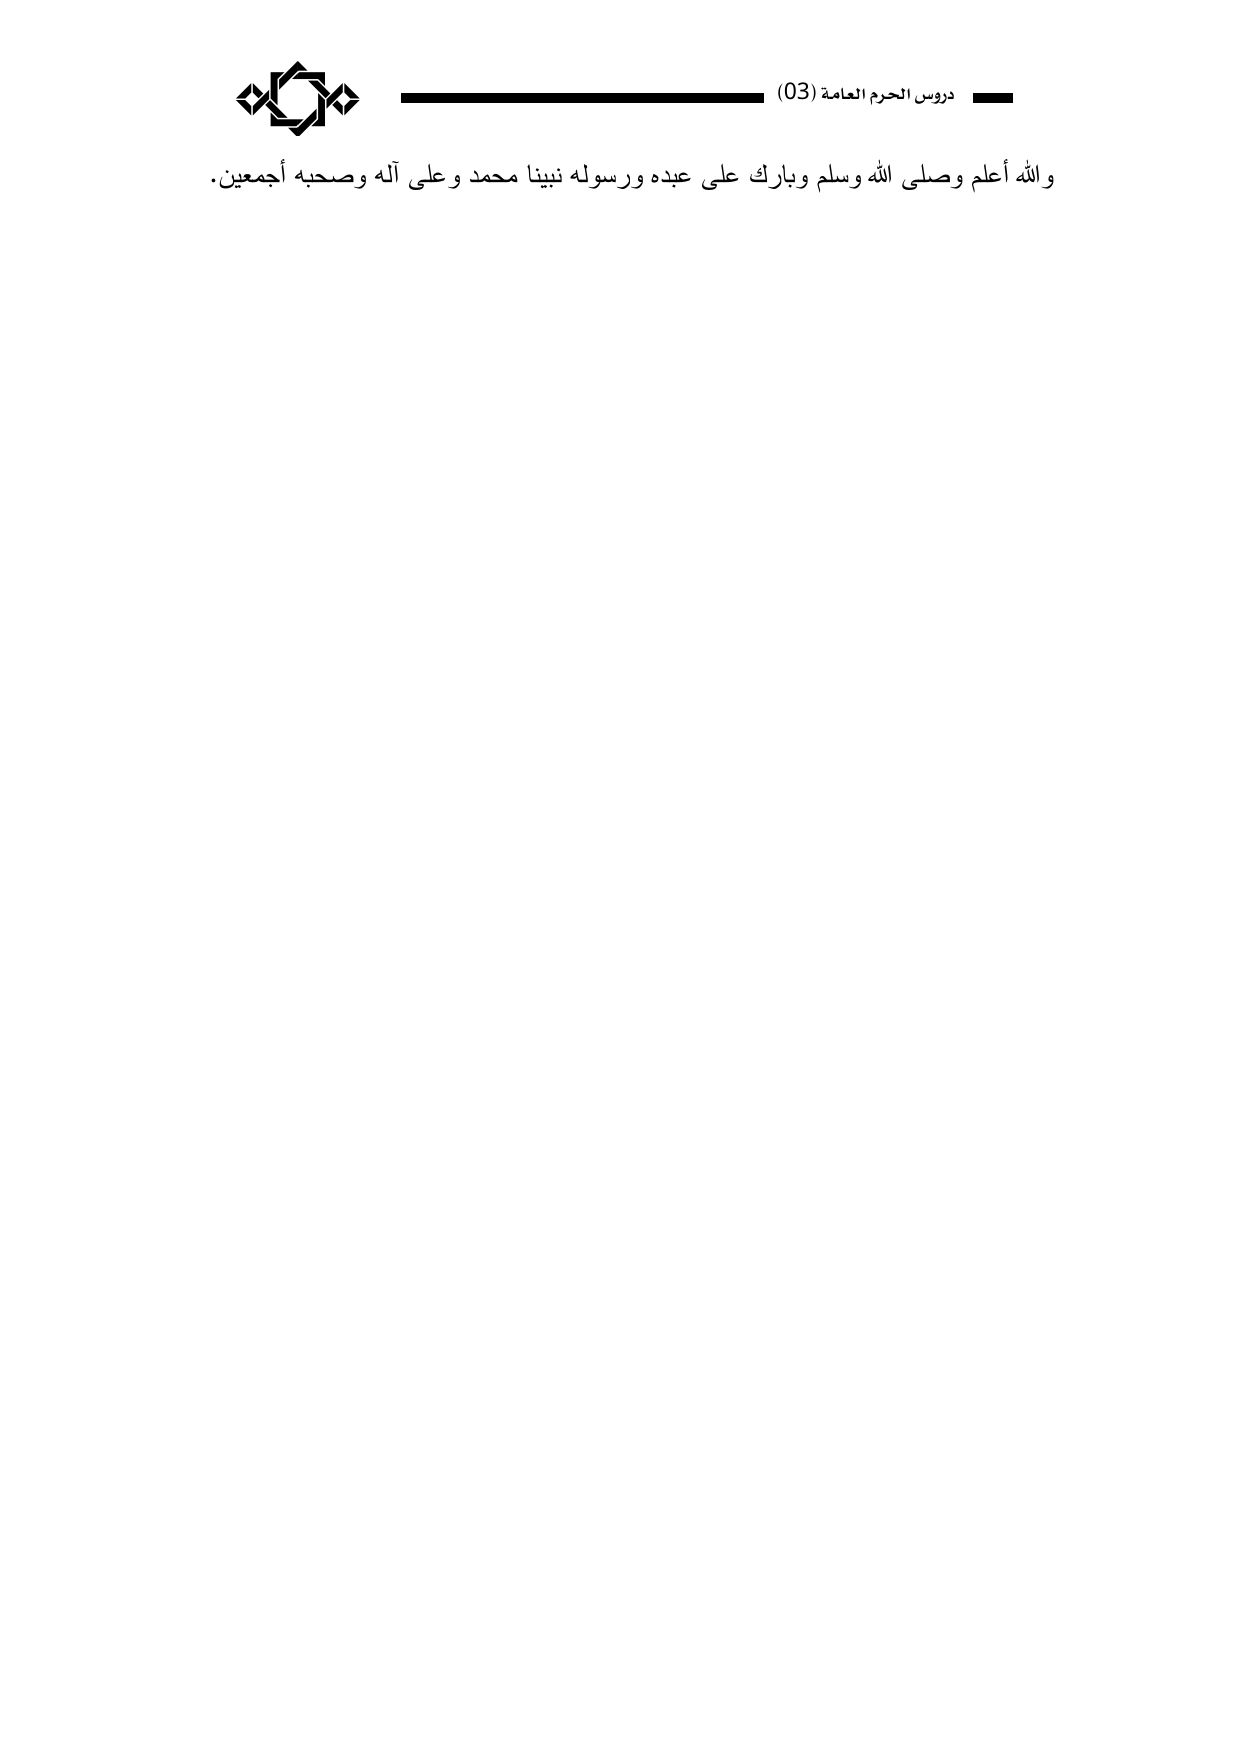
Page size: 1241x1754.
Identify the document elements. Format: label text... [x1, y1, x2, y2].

text والله أعلم وصلى الله وسلم وبارك على عبده ورسوله نبينا محمد وعلى آله وصحبه أجمعين. [187, 150, 1053, 198]
